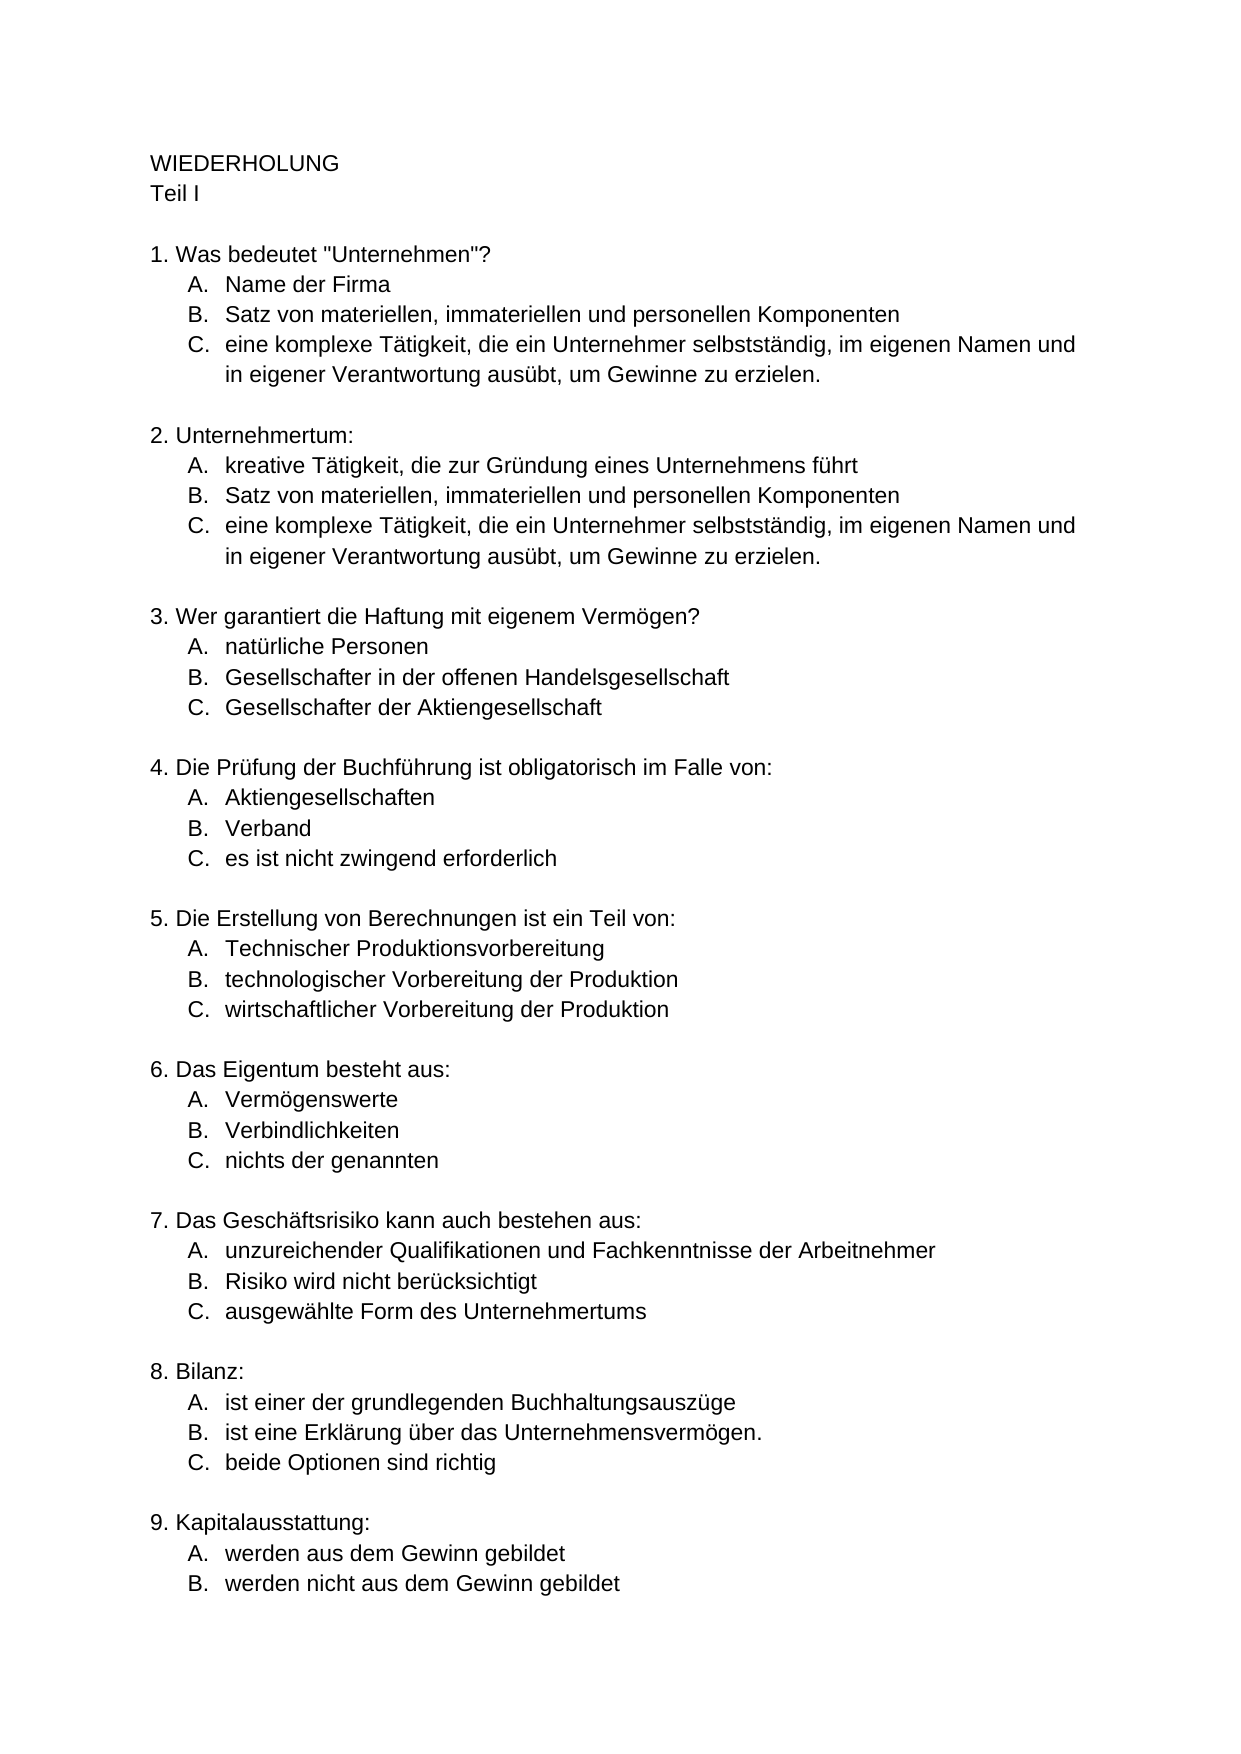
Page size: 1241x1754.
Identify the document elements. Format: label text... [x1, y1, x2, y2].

list eine komplexe Tätigkeit, die ein Unternehmer selbstständig, im eigenen Namen und in eigener Verantwortung ausübt, um Gewinne zu erzielen. [187, 331, 1090, 388]
text 1. Was bedeutet "Unternehmen"? [150, 241, 1090, 267]
text WIEDERHOLUNG [150, 150, 1090, 176]
text 9. Kapitalausstattung: [150, 1509, 1090, 1536]
list eine komplexe Tätigkeit, die ein Unternehmer selbstständig, im eigenen Namen und in eigener Verantwortung ausübt, um Gewinne zu erzielen. [187, 512, 1090, 569]
list natürliche Personen [187, 633, 1090, 660]
text 5. Die Erstellung von Berechnungen ist ein Teil von: [150, 905, 1090, 932]
list nichts der genannten [187, 1147, 1090, 1173]
list es ist nicht zwingend erforderlich [187, 845, 1090, 871]
list technologischer Vorbereitung der Produktion [187, 966, 1090, 992]
list beide Optionen sind richtig [187, 1449, 1090, 1475]
list Gesellschafter der Aktiengesellschaft [187, 694, 1090, 720]
text 2. Unternehmertum: [150, 422, 1090, 448]
list kreative Tätigkeit, die zur Gründung eines Unternehmens führt [187, 452, 1090, 478]
list Verband [187, 814, 1090, 841]
list ist eine Erklärung über das Unternehmensvermögen. [187, 1419, 1090, 1445]
list Gesellschafter in der offenen Handelsgesellschaft [187, 663, 1090, 690]
list ausgewählte Form des Unternehmertums [187, 1298, 1090, 1324]
list Aktiengesellschaften [187, 784, 1090, 811]
list wirtschaftlicher Vorbereitung der Produktion [187, 996, 1090, 1022]
list Verbindlichkeiten [187, 1117, 1090, 1143]
list Risiko wird nicht berücksichtigt [187, 1268, 1090, 1294]
text 8. Bilanz: [150, 1358, 1090, 1385]
list Satz von materiellen, immateriellen und personellen Komponenten [187, 482, 1090, 509]
list Vermögenswerte [187, 1086, 1090, 1113]
list werden aus dem Gewinn gebildet [187, 1539, 1090, 1566]
text 4. Die Prüfung der Buchführung ist obligatorisch im Falle von: [150, 754, 1090, 781]
text 7. Das Geschäftsrisiko kann auch bestehen aus: [150, 1207, 1090, 1234]
list Satz von materiellen, immateriellen und personellen Komponenten [187, 301, 1090, 327]
text 3. Wer garantiert die Haftung mit eigenem Vermögen? [150, 603, 1090, 629]
list ist einer der grundlegenden Buchhaltungsauszüge [187, 1388, 1090, 1415]
list Technischer Produktionsvorbereitung [187, 935, 1090, 962]
list unzureichender Qualifikationen und Fachkenntnisse der Arbeitnehmer [187, 1237, 1090, 1264]
text Teil I [150, 180, 1090, 207]
list werden nicht aus dem Gewinn gebildet [187, 1570, 1090, 1596]
text 6. Das Eigentum besteht aus: [150, 1056, 1090, 1083]
list Name der Firma [187, 271, 1090, 297]
